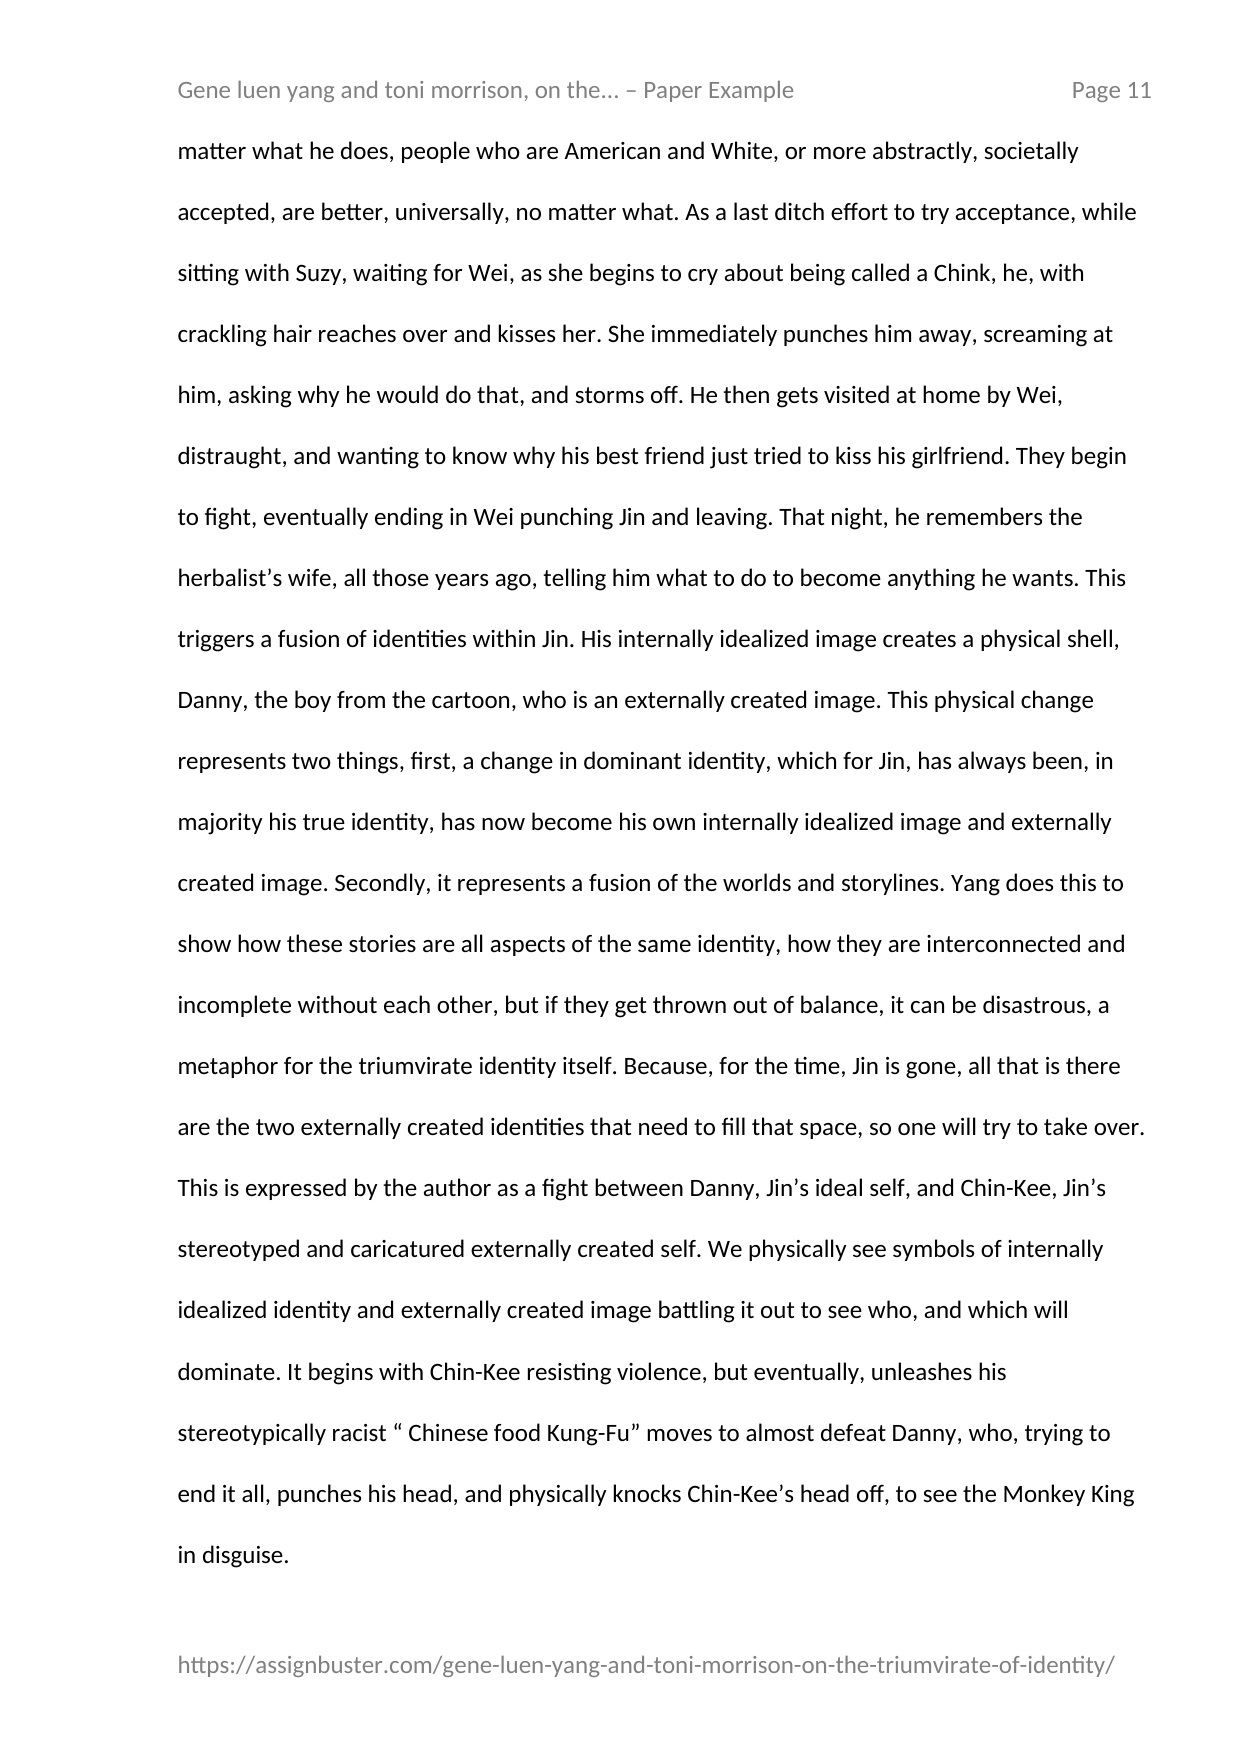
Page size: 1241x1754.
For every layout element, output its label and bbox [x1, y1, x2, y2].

text [177, 135, 1152, 1569]
